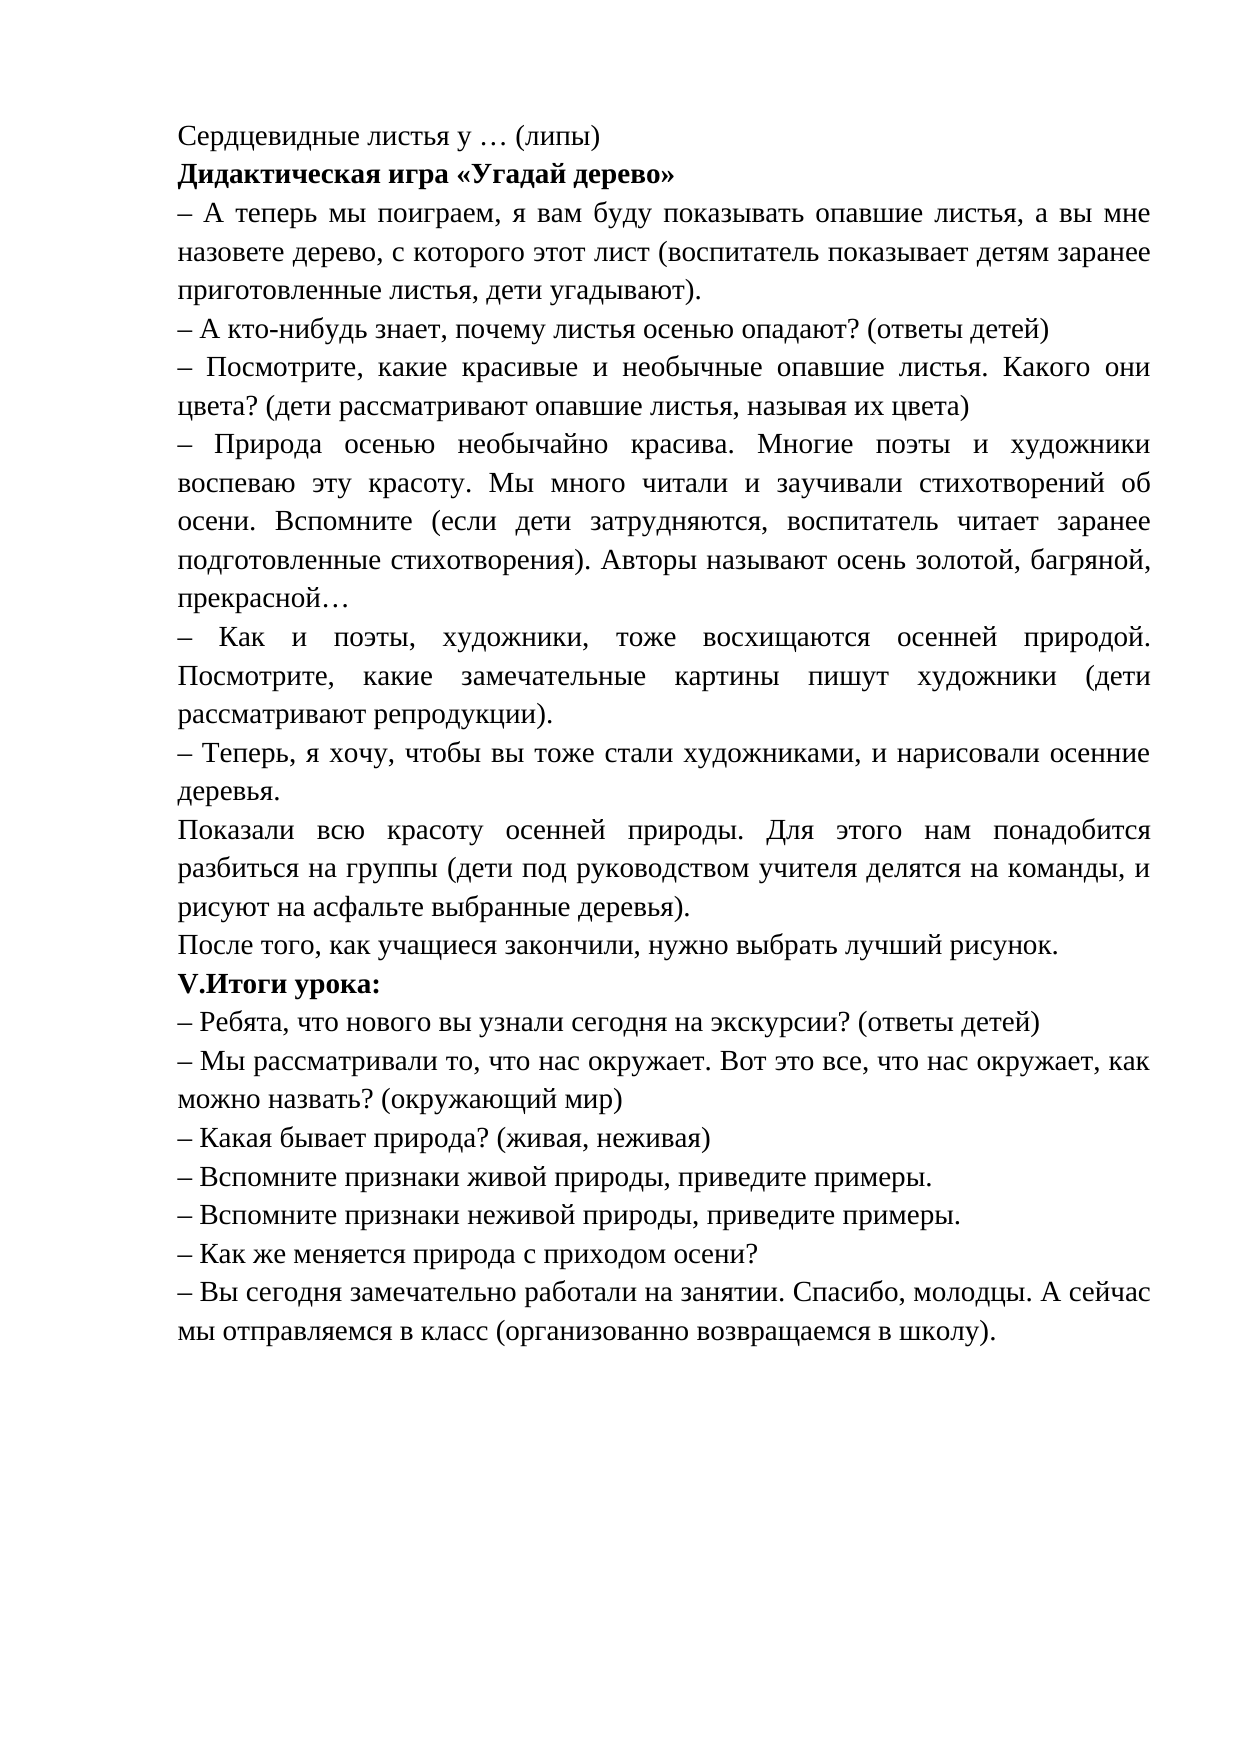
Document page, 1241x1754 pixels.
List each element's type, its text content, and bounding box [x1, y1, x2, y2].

text – Ребята, что нового вы узнали сегодня на экскурсии? (ответы детей) [177, 1004, 1152, 1038]
text – Теперь, я хочу, чтобы вы тоже стали художниками, и нарисовали осенние деревья. [177, 735, 1152, 807]
text – Какая бывает природа? (живая, неживая) [177, 1120, 1152, 1154]
text V.Итоги урока: [177, 966, 1152, 999]
text – Вспомните признаки неживой природы, приведите примеры. [177, 1197, 1152, 1231]
text – Вспомните признаки живой природы, приведите примеры. [177, 1159, 1152, 1192]
text – Как же меняется природа с приходом осени? [177, 1236, 1152, 1269]
text – Как и поэты, художники, тоже восхищаются осенней природой. Посмотрите, какие замечательные картины пишут художники (дети рассматривают репродукции). [177, 619, 1152, 730]
text – А кто-нибудь знает, почему листья осенью опадают? (ответы детей) [177, 311, 1152, 344]
text После того, как учащиеся закончили, нужно выбрать лучший рисунок. [177, 927, 1152, 961]
text Сердцевидные листья у … (липы) [177, 118, 1152, 152]
text – А теперь мы поиграем, я вам буду показывать опавшие листья, а вы мне назовете дерево, с которого этот лист (воспитатель показывает детям заранее приготовленные листья, дети угадывают). [177, 195, 1152, 306]
text – Природа осенью необычайно красива. Многие поэты и художники воспеваю эту красоту. Мы много читали и заучивали стихотворений об осени. Вспомните (если дети затрудняются, воспитатель читает заранее подготовленные стихотворения). Авторы называют осень золотой, багряной, прекрасной… [177, 426, 1152, 614]
text – Мы рассматривали то, что нас окружает. Вот это все, что нас окружает, как можно назвать? (окружающий мир) [177, 1043, 1152, 1115]
text Показали всю красоту осенней природы. Для этого нам понадобится разбиться на группы (дети под руководством учителя делятся на команды, и рисуют на асфальте выбранные деревья). [177, 812, 1152, 922]
text – Посмотрите, какие красивые и необычные опавшие листья. Какого они цвета? (дети рассматривают опавшие листья, называя их цвета) [177, 349, 1152, 421]
text Дидактическая игра «Угадай дерево» [177, 157, 1152, 190]
text – Вы сегодня замечательно работали на занятии. Спасибо, молодцы. А сейчас мы отправляемся в класс (организованно возвращаемся в школу). [177, 1274, 1152, 1346]
